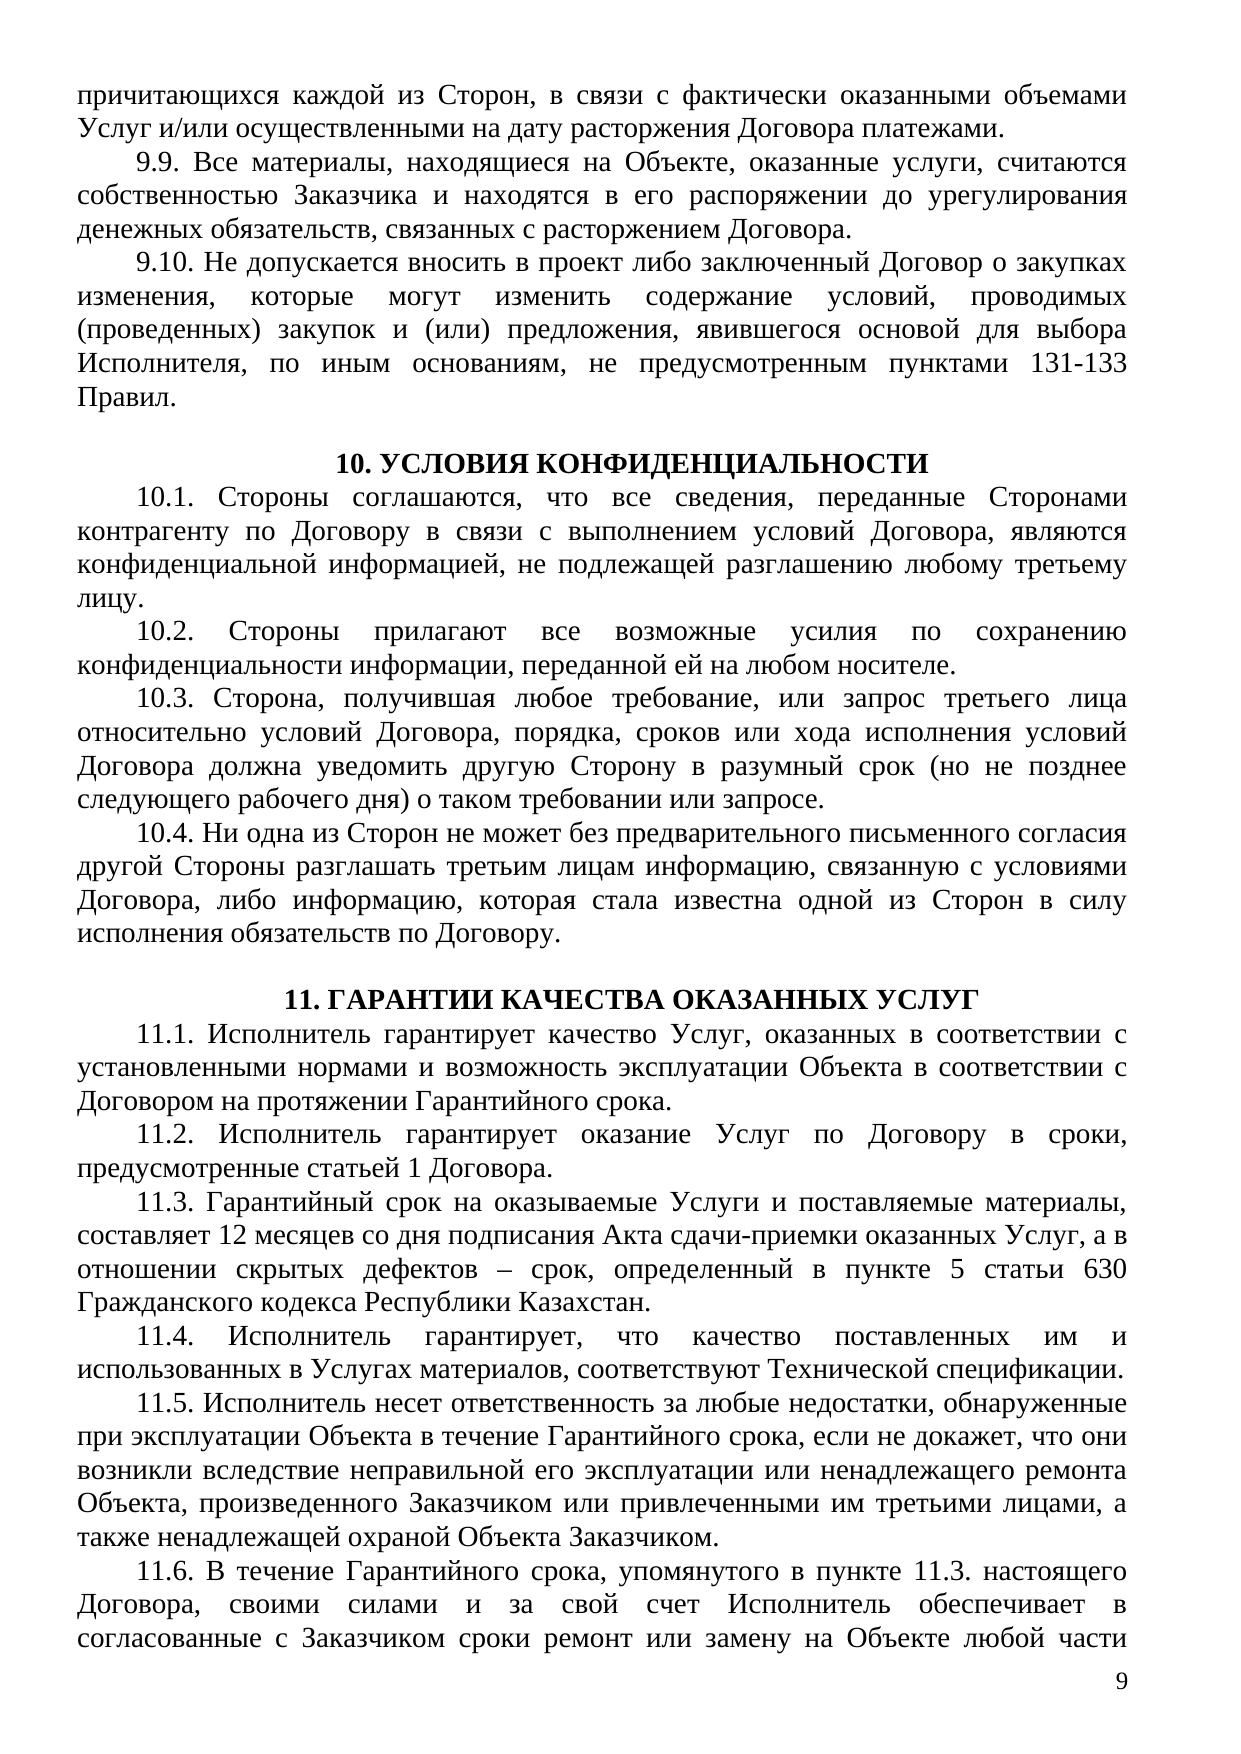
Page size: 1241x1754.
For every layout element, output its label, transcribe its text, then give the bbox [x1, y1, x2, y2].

text 11.3. Гарантийный срок на оказываемые Услуги и поставляемые материалы, составляет 12 месяцев со дня подписания Акта сдачи-приемки оказанных Услуг, а в отношении скрытых дефектов – срок, определенный в пункте 5 статьи 630 Гражданского кодекса Республики Казахстан. [77, 1184, 1128, 1318]
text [77, 1553, 1128, 1653]
text 11.1. Исполнитель гарантирует качество Услуг, оказанных в соответствии с установленными нормами и возможность эксплуатации Объекта в соответствии с Договором на протяжении Гарантийного срока. [77, 1016, 1128, 1117]
text 9.10. Не допускается вносить в проект либо заключенный Договор о закупках изменения, которые могут изменить содержание условий, проводимых (проведенных) закупок и (или) предложения, явившегося основой для выбора Исполнителя, по иным основаниям, не предусмотренным пунктами 131-133 Правил. [77, 244, 1128, 412]
text 11.2. Исполнитель гарантирует оказание Услуг по Договору в сроки, предусмотренные статьей 1 Договора. [77, 1117, 1128, 1184]
text 11.5. Исполнитель несет ответственность за любые недостатки, обнаруженные при эксплуатации Объекта в течение Гарантийного срока, если не докажет, что они возникли вследствие неправильной его эксплуатации или ненадлежащего ремонта Объекта, произведенного Заказчиком или привлеченными им третьими лицами, а также ненадлежащей охраной Объекта Заказчиком. [77, 1385, 1128, 1553]
text 10.3. Сторона, получившая любое требование, или запрос третьего лица относительно условий Договора, порядка, сроков или хода исполнения условий Договора должна уведомить другую Сторону в разумный срок (но не позднее следующего рабочего дня) о таком требовании или запросе. [77, 681, 1128, 815]
text 11. ГАРАНТИИ КАЧЕСТВА ОКАЗАННЫХ УСЛУГ [77, 982, 1128, 1016]
text 9.9. Все материалы, находящиеся на Объекте, оказанные услуги, считаются собственностью Заказчика и находятся в его распоряжении до урегулирования денежных обязательств, связанных с расторжением Договора. [77, 144, 1128, 244]
text 11.4. Исполнитель гарантирует, что качество поставленных им и использованных в Услугах материалов, соответствуют Технической спецификации. [77, 1318, 1128, 1385]
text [77, 77, 1128, 144]
text 10. УСЛОВИЯ КОНФИДЕНЦИАЛЬНОСТИ [77, 446, 1128, 479]
text 10.2. Стороны прилагают все возможные усилия по сохранению конфиденциальности информации, переданной ей на любом носителе. [77, 613, 1128, 681]
text 10.4. Ни одна из Сторон не может без предварительного письменного согласия другой Стороны разглашать третьим лицам информацию, связанную с условиями Договора, либо информацию, которая стала известна одной из Сторон в силу исполнения обязательств по Договору. [77, 815, 1128, 949]
text 10.1. Стороны соглашаются, что все сведения, переданные Сторонами контрагенту по Договору в связи с выполнением условий Договора, являются конфиденциальной информацией, не подлежащей разглашению любому третьему лицу. [77, 479, 1128, 613]
